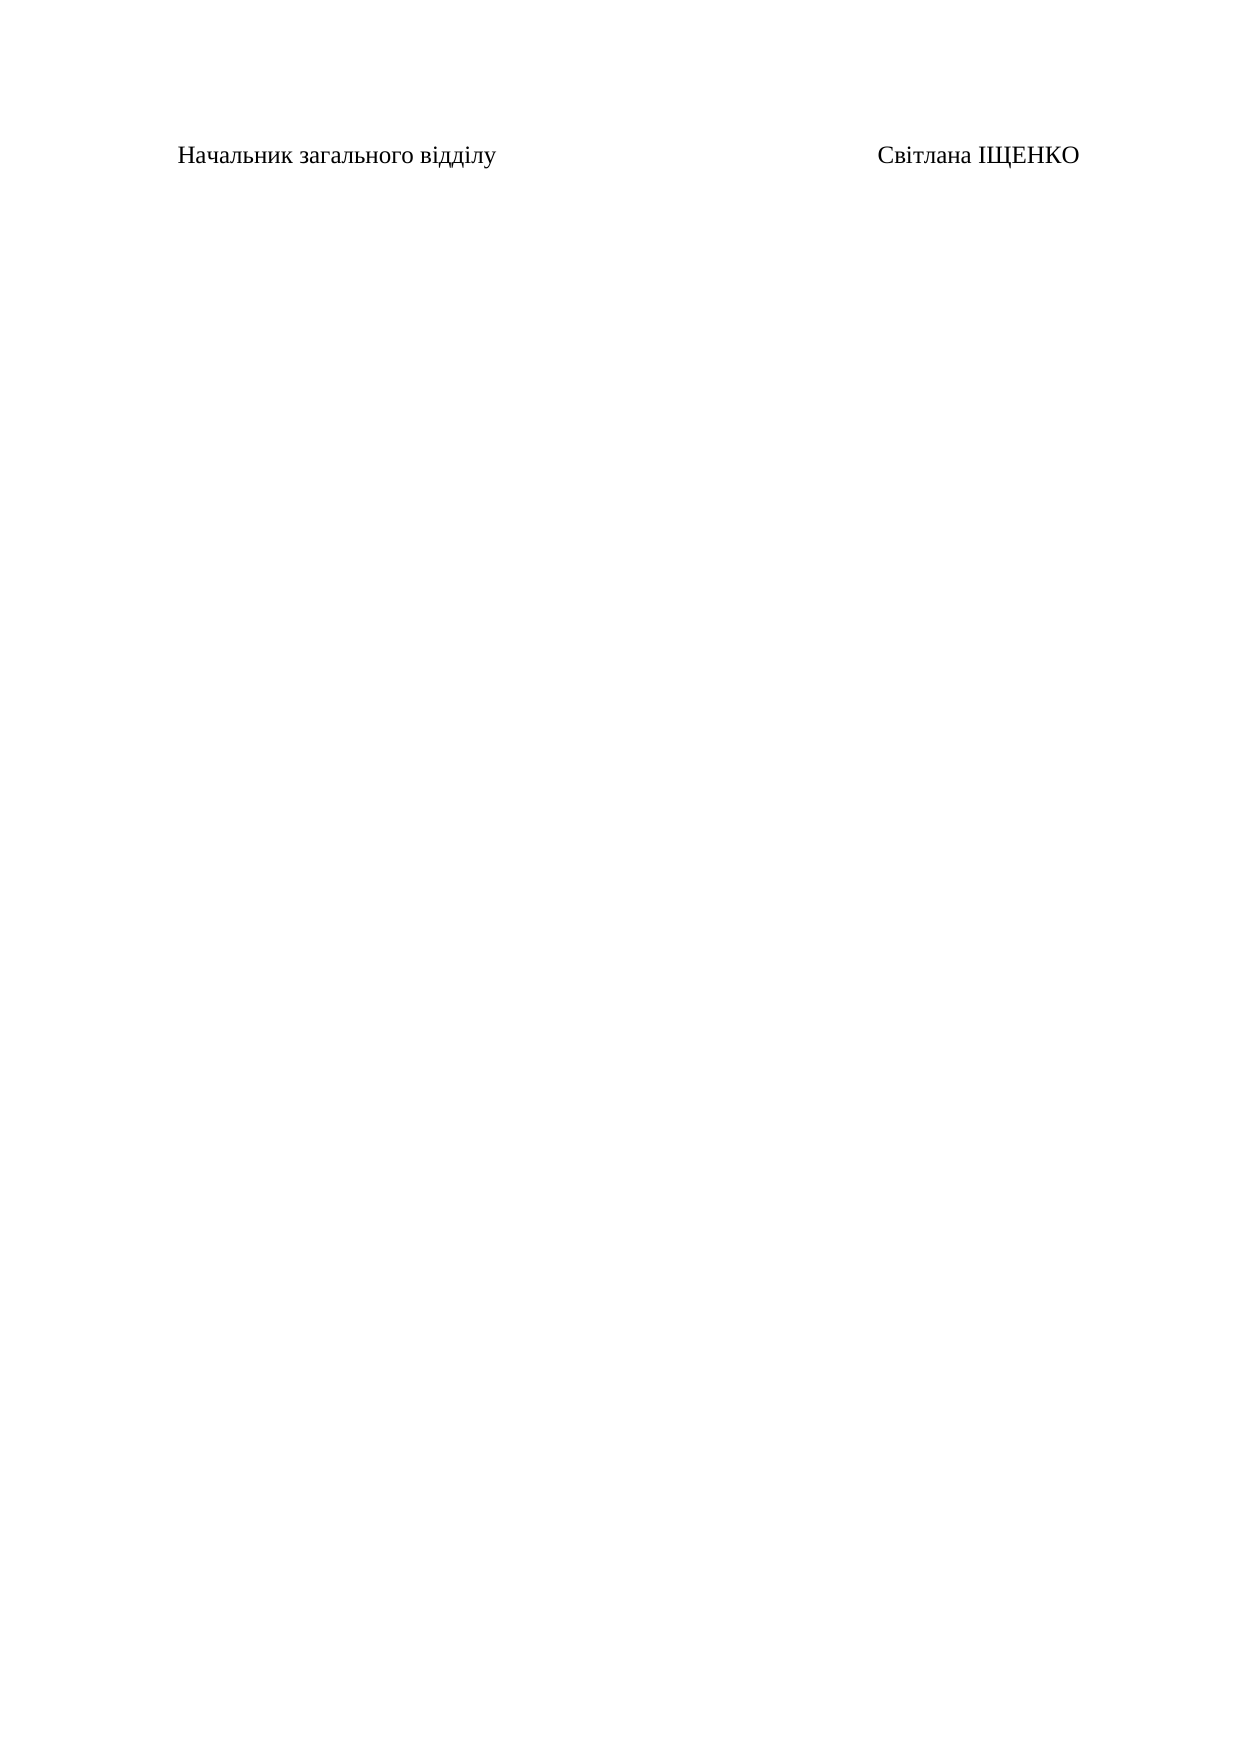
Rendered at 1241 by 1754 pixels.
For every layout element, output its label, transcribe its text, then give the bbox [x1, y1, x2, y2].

text Начальник загального відділу Світлана ІЩЕНКО [177, 140, 1181, 169]
